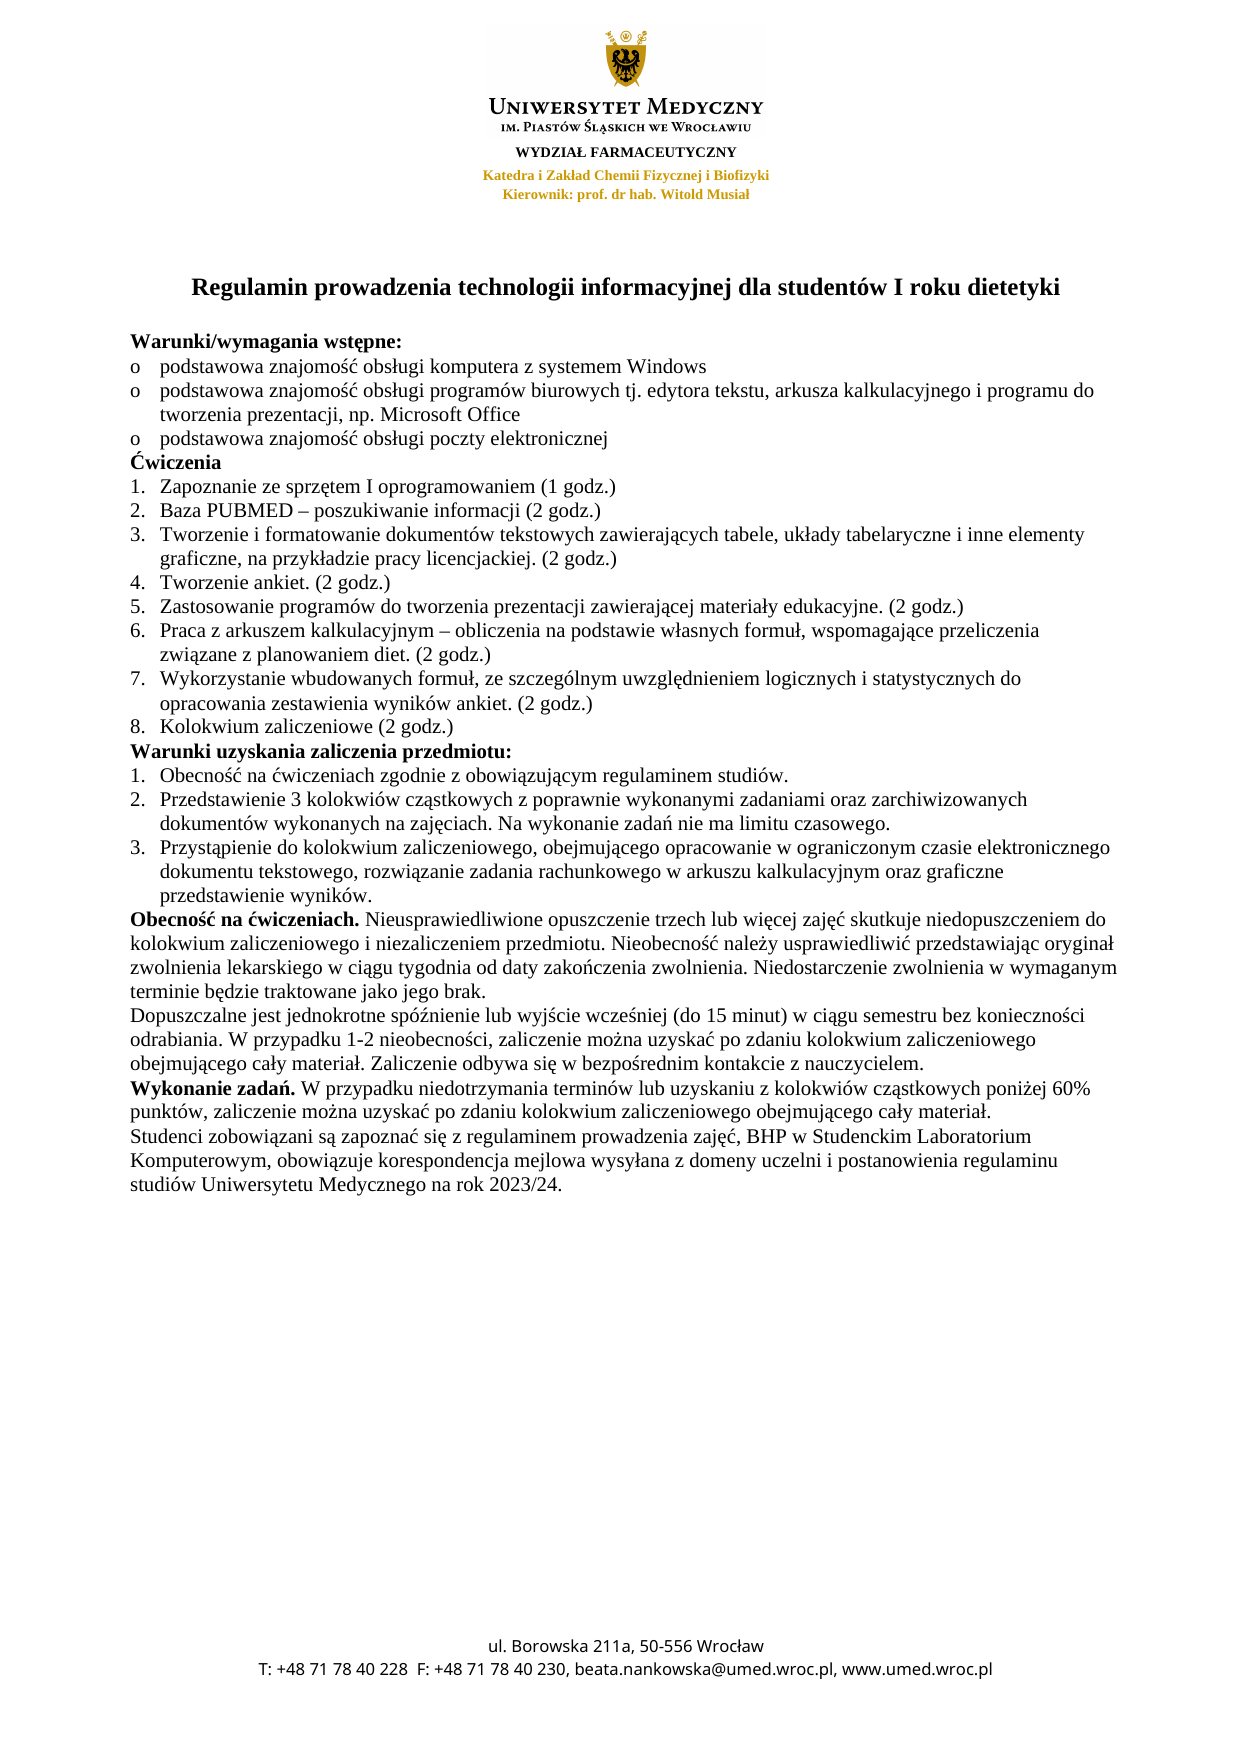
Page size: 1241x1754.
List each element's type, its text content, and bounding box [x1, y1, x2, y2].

text o podstawowa znajomość obsługi komputera z systemem Windows [130, 353, 1122, 378]
text Wykonanie zadań. W przypadku niedotrzymania terminów lub uzyskaniu z kolokwiów cząstkowych poniżej 60% punktów, zaliczenie można uzyskać po zdaniu kolokwium zaliczeniowego obejmującego cały materiał. [130, 1075, 1122, 1123]
text Warunki/wymagania wstępne: [130, 329, 1122, 353]
text 6. Praca z arkuszem kalkulacyjnym – obliczenia na podstawie własnych formuł, wspomagające przeliczenia związane z planowaniem diet. (2 godz.) [130, 618, 1122, 666]
text 4. Tworzenie ankiet. (2 godz.) [130, 570, 1122, 594]
text Obecność na ćwiczeniach. Nieusprawiedliwione opuszczenie trzech lub więcej zajęć skutkuje niedopuszczeniem do kolokwium zaliczeniowego i niezaliczeniem przedmiotu. Nieobecność należy usprawiedliwić przedstawiając oryginał zwolnienia lekarskiego w ciągu tygodnia od daty zakończenia zwolnienia. Niedostarczenie zwolnienia w wymaganym terminie będzie traktowane jako jego brak. [130, 907, 1122, 1003]
text 2. Przedstawienie 3 kolokwiów cząstkowych z poprawnie wykonanymi zadaniami oraz zarchiwizowanych dokumentów wykonanych na zajęciach. Na wykonanie zadań nie ma limitu czasowego. [130, 787, 1122, 835]
text 3. Tworzenie i formatowanie dokumentów tekstowych zawierających tabele, układy tabelaryczne i inne elementy graficzne, na przykładzie pracy licencjackiej. (2 godz.) [130, 522, 1122, 570]
picture [485, 23, 767, 138]
text Dopuszczalne jest jednokrotne spóźnienie lub wyjście wcześniej (do 15 minut) w ciągu semestru bez konieczności odrabiania. W przypadku 1-2 nieobecności, zaliczenie można uzyskać po zdaniu kolokwium zaliczeniowego obejmującego cały materiał. Zaliczenie odbywa się w bezpośrednim kontakcie z nauczycielem. [130, 1003, 1122, 1075]
text o podstawowa znajomość obsługi programów biurowych tj. edytora tekstu, arkusza kalkulacyjnego i programu do tworzenia prezentacji, np. Microsoft Office [130, 378, 1122, 426]
text 2. Baza PUBMED – poszukiwanie informacji (2 godz.) [130, 498, 1122, 522]
text 7. Wykorzystanie wbudowanych formuł, ze szczególnym uwzględnieniem logicznych i statystycznych do opracowania zestawienia wyników ankiet. (2 godz.) [130, 666, 1122, 714]
subtitle Regulamin prowadzenia technologii informacyjnej dla studentów I roku dietetyki [130, 272, 1122, 301]
text 3. Przystąpienie do kolokwium zaliczeniowego, obejmującego opracowanie w ograniczonym czasie elektronicznego dokumentu tekstowego, rozwiązanie zadania rachunkowego w arkuszu kalkulacyjnym oraz graficzne przedstawienie wyników. [130, 835, 1122, 907]
text Warunki uzyskania zaliczenia przedmiotu: [130, 738, 1122, 763]
text 8. Kolokwium zaliczeniowe (2 godz.) [130, 714, 1122, 738]
text 1. Zapoznanie ze sprzętem I oprogramowaniem (1 godz.) [130, 474, 1122, 498]
text 1. Obecność na ćwiczeniach zgodnie z obowiązującym regulaminem studiów. [130, 763, 1122, 787]
text 5. Zastosowanie programów do tworzenia prezentacji zawierającej materiały edukacyjne. (2 godz.) [130, 594, 1122, 618]
text Ćwiczenia [130, 450, 1122, 474]
text o podstawowa znajomość obsługi poczty elektronicznej [130, 426, 1122, 450]
text Studenci zobowiązani są zapoznać się z regulaminem prowadzenia zajęć, BHP w Studenckim Laboratorium Komputerowym, obowiązuje korespondencja mejlowa wysyłana z domeny uczelni i postanowienia regulaminu studiów Uniwersytetu Medycznego na rok 2023/24. [130, 1123, 1122, 1196]
